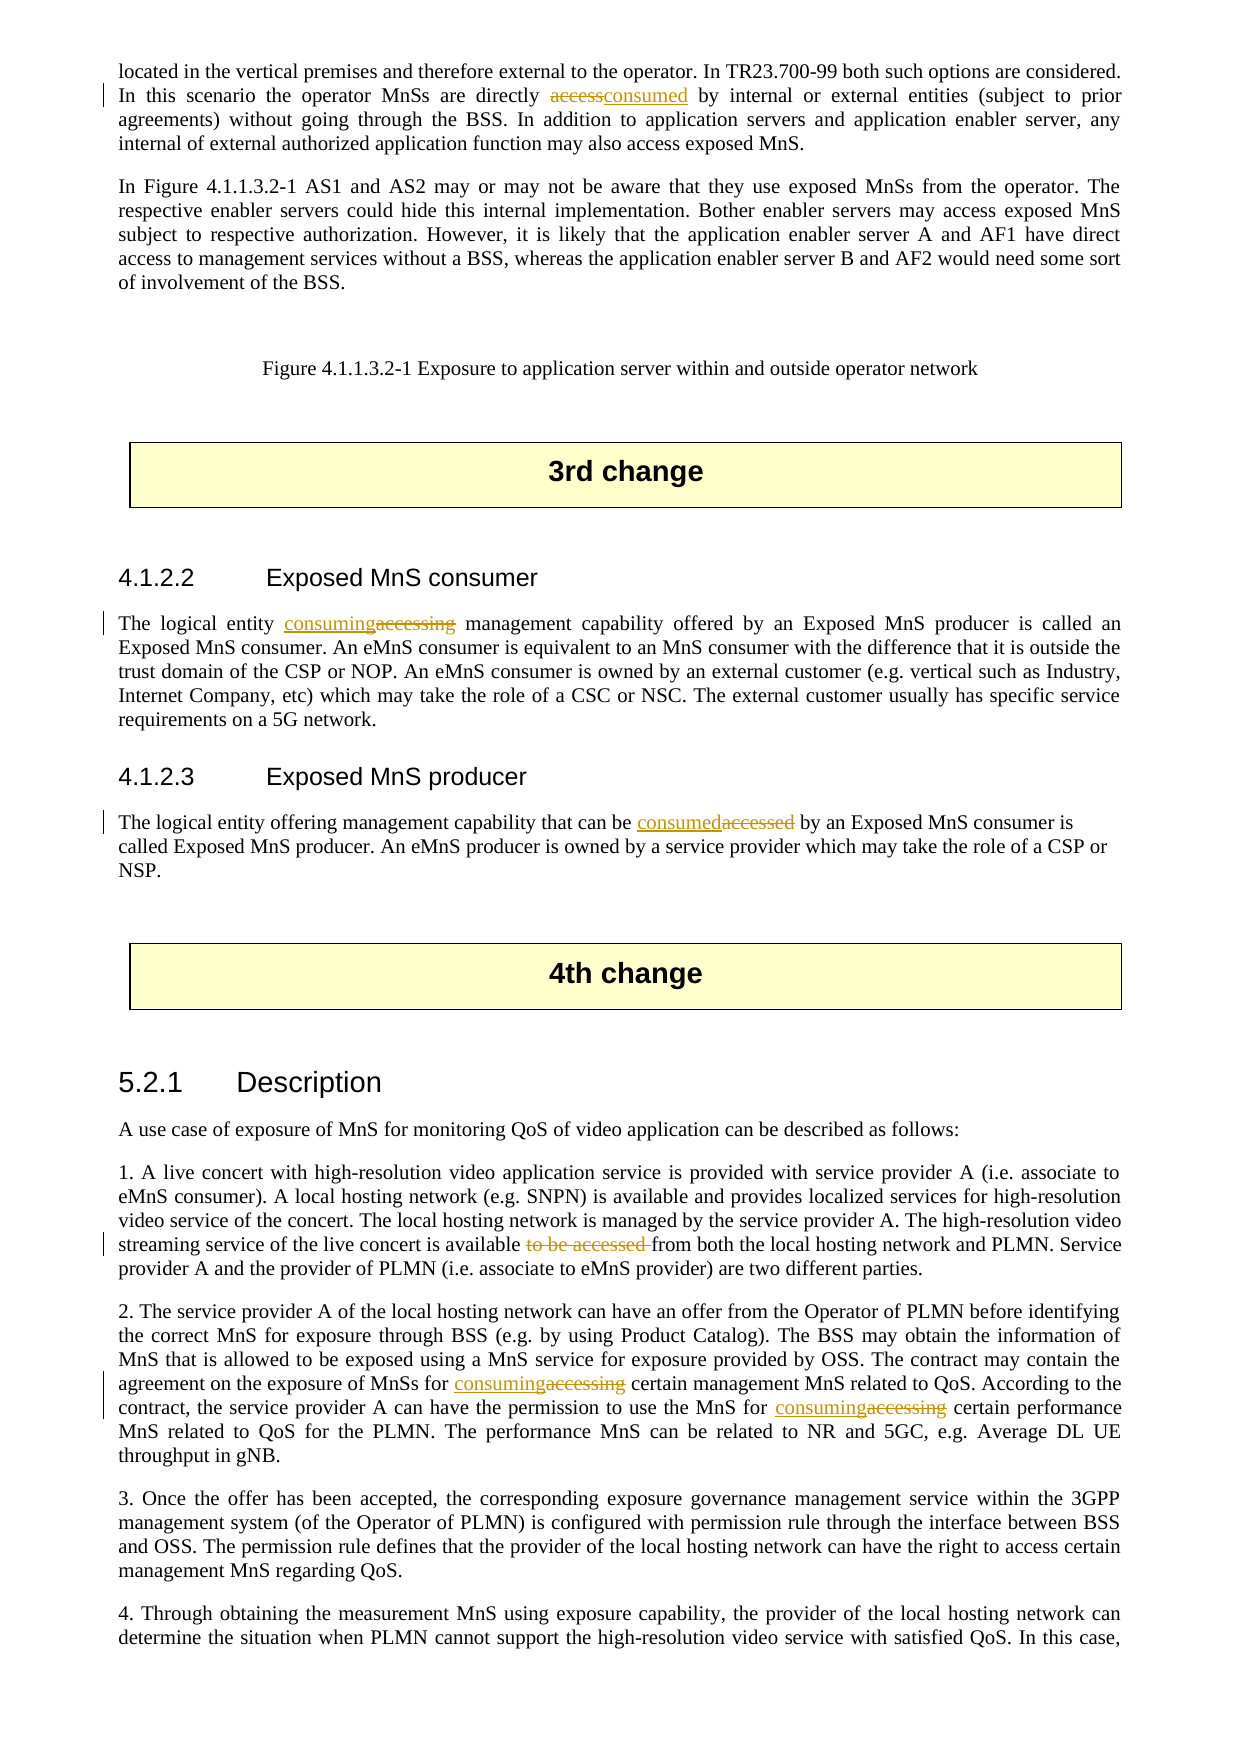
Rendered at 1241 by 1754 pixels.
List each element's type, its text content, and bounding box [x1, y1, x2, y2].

text 3. Once the offer has been accepted, the corresponding exposure governance management service within the 3GPP management system (of the Operator of PLMN) is configured with permission rule through the interface between BSS and OSS. The permission rule defines that the provider of the local hosting network can have the right to access certain management MnS regarding QoS. [118, 1486, 1122, 1582]
text A use case of exposure of MnS for monitoring QoS of video application can be described as follows: [118, 1117, 1122, 1141]
text In Figure 4.1.1.3.2-1 AS1 and AS2 may or may not be aware that they use exposed MnSs from the operator. The respective enabler servers could hide this internal implementation. Bother enabler servers may access exposed MnS subject to respective authorization. However, it is likely that the application enabler server A and AF1 have direct access to management services without a BSS, whereas the application enabler server B and AF2 would need some sort of involvement of the BSS. [118, 174, 1122, 294]
subtitle 4.1.2.2 Exposed MnS consumer [118, 563, 1122, 592]
subtitle 5.2.1 Description [118, 1065, 1122, 1098]
table_header 4th change [131, 944, 1121, 1008]
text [118, 59, 1122, 155]
text 2. The service provider A of the local hosting network can have an offer from the Operator of PLMN before identifying the correct MnS for exposure through BSS (e.g. by using Product Catalog). The BSS may obtain the information of MnS that is allowed to be exposed using a MnS service for exposure provided by OSS. The contract may contain the agreement on the exposure of MnSs for certain management MnS related to QoS. According to the contract, the service provider A can have the permission to use the MnS for certain performance MnS related to QoS for the PLMN. The performance MnS can be related to NR and 5GC, e.g. Average DL UE throughput in gNB. [118, 1299, 1122, 1467]
text The logical entity offering management capability that can be by an Exposed MnS consumer is called Exposed MnS producer. An eMnS producer is owned by a service provider which may take the role of a CSP or NSP. [118, 809, 1122, 882]
text Figure 4.1.1.3.2-1 Exposure to application server within and outside operator network [118, 356, 1122, 380]
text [118, 1601, 1122, 1649]
table_header 3rd change [131, 443, 1121, 507]
text 1. A live concert with high-resolution video application service is provided with service provider A (i.e. associate to eMnS consumer). A local hosting network (e.g. SNPN) is available and provides localized services for high-resolution video service of the concert. The local hosting network is managed by the service provider A. The high-resolution video streaming service of the live concert is available from both the local hosting network and PLMN. Service provider A and the provider of PLMN (i.e. associate to eMnS provider) are two different parties. [118, 1160, 1122, 1280]
text The logical entity management capability offered by an Exposed MnS producer is called an Exposed MnS consumer. An eMnS consumer is equivalent to an MnS consumer with the difference that it is outside the trust domain of the CSP or NOP. An eMnS consumer is owned by an external customer (e.g. vertical such as Industry, Internet Company, etc) which may take the role of a CSC or NSC. The external customer usually has specific service requirements on a 5G network. [118, 611, 1122, 731]
subtitle 4.1.2.3 Exposed MnS producer [118, 762, 1122, 791]
